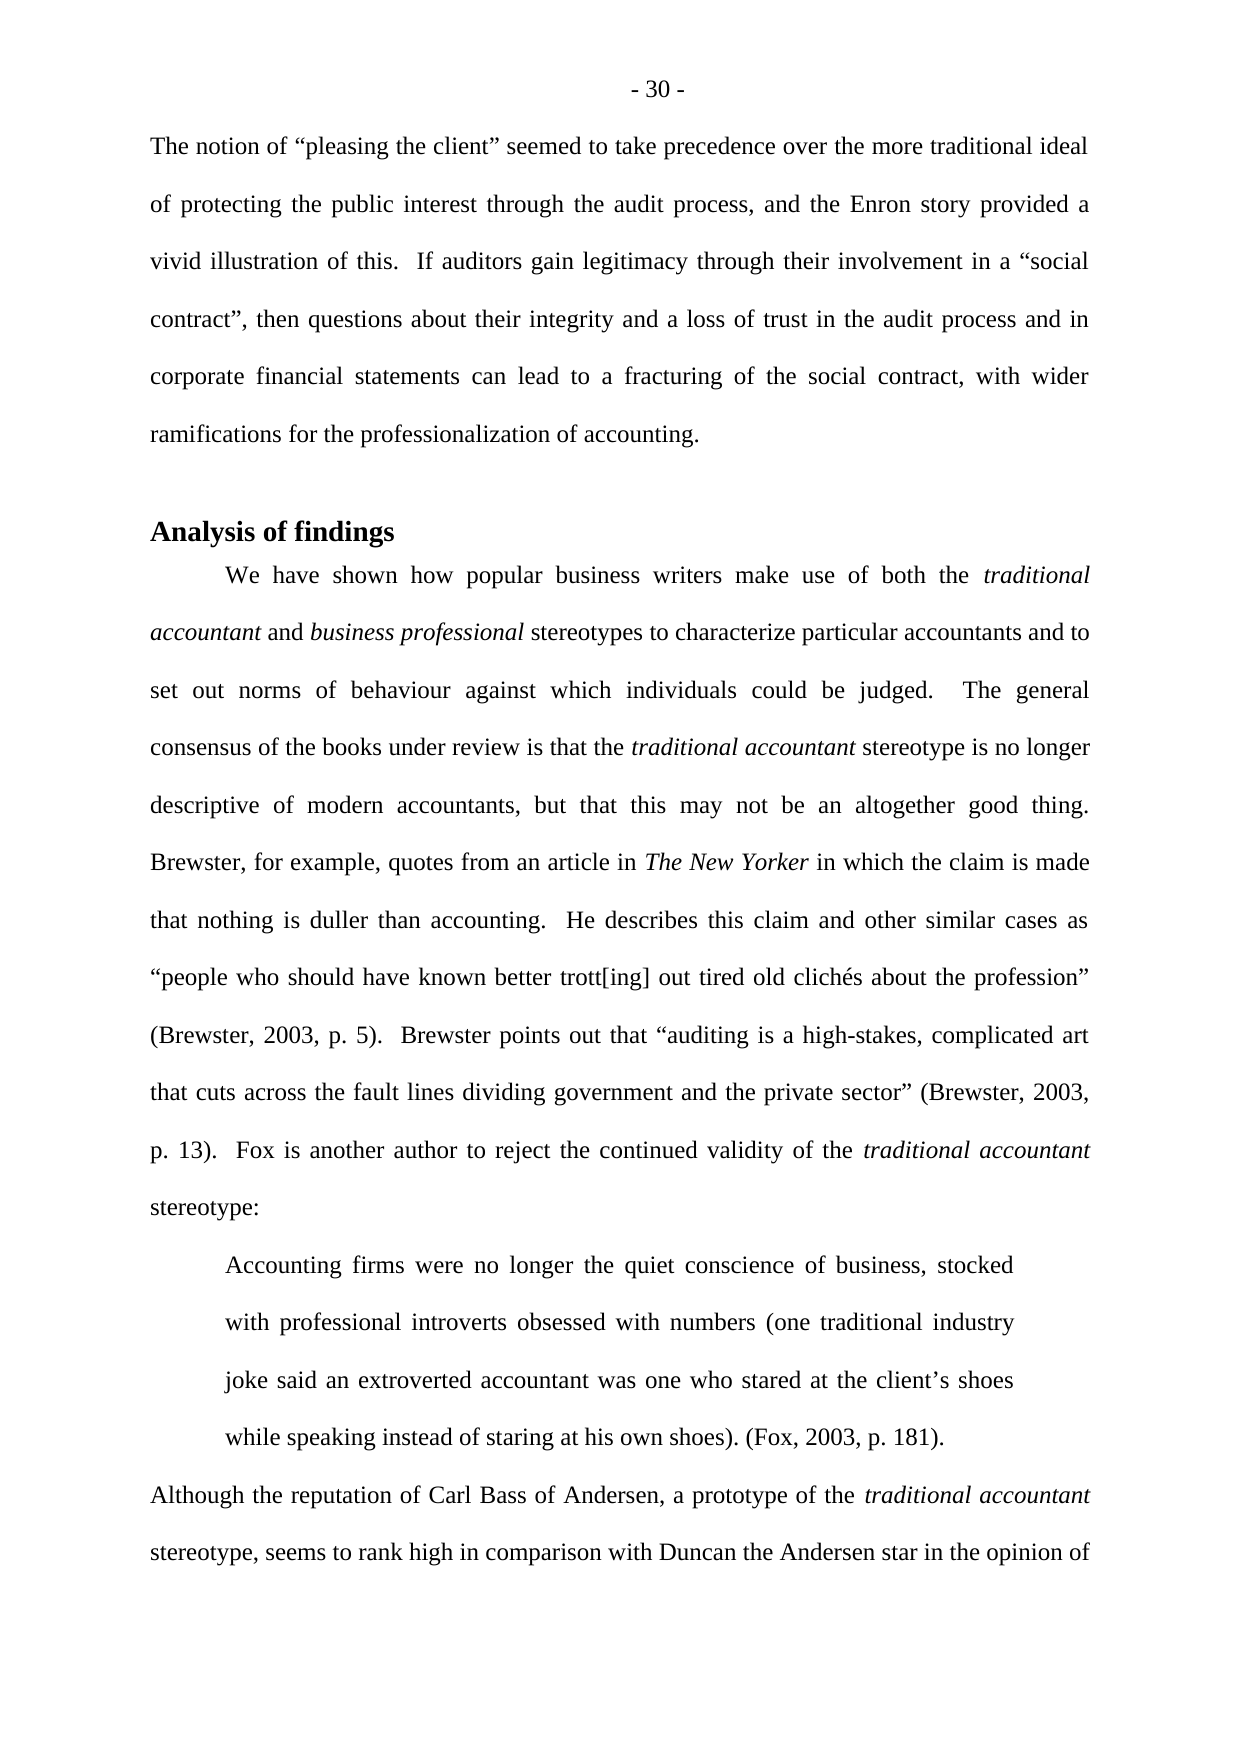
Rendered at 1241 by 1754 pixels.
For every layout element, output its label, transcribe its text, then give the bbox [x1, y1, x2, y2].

text Accounting firms were no longer the quiet conscience of business, stocked with professional introverts obsessed with numbers (one traditional industry joke said an extroverted accountant was one who stared at the client’s shoes while speaking instead of staring at his own shoes). (Fox, 2003, p. 181). [225, 1250, 1015, 1451]
text We have shown how popular business writers make use of both the traditional accountant and business professional stereotypes to characterize particular accountants and to set out norms of behaviour against which individuals could be judged. The general consensus of the books under review is that the traditional accountant stereotype is no longer descriptive of modern accountants, but that this may not be an altogether good thing. Brewster, for example, quotes from an article in The New Yorker in which the claim is made that nothing is duller than accounting. He describes this claim and other similar cases as “people who should have known better trott[ing] out tired old clichés about the profession” (Brewster, 2003, p. 5). Brewster points out that “auditing is a high-stakes, complicated art that cuts across the fault lines dividing government and the private sector” (Brewster, 2003, p. 13). Fox is another author to reject the continued validity of the traditional accountant stereotype: [150, 560, 1090, 1221]
text The notion of “pleasing the client” seemed to take precedence over the more traditional ideal of protecting the public interest through the audit process, and the Enron story provided a vivid illustration of this. If auditors gain legitimacy through their involvement in a “social contract”, then questions about their integrity and a loss of trust in the audit process and in corporate financial statements can lead to a fracturing of the social contract, with wider ramifications for the professionalization of accounting. [150, 131, 1090, 447]
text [150, 1480, 1090, 1566]
subtitle Analysis of findings [150, 514, 1090, 547]
